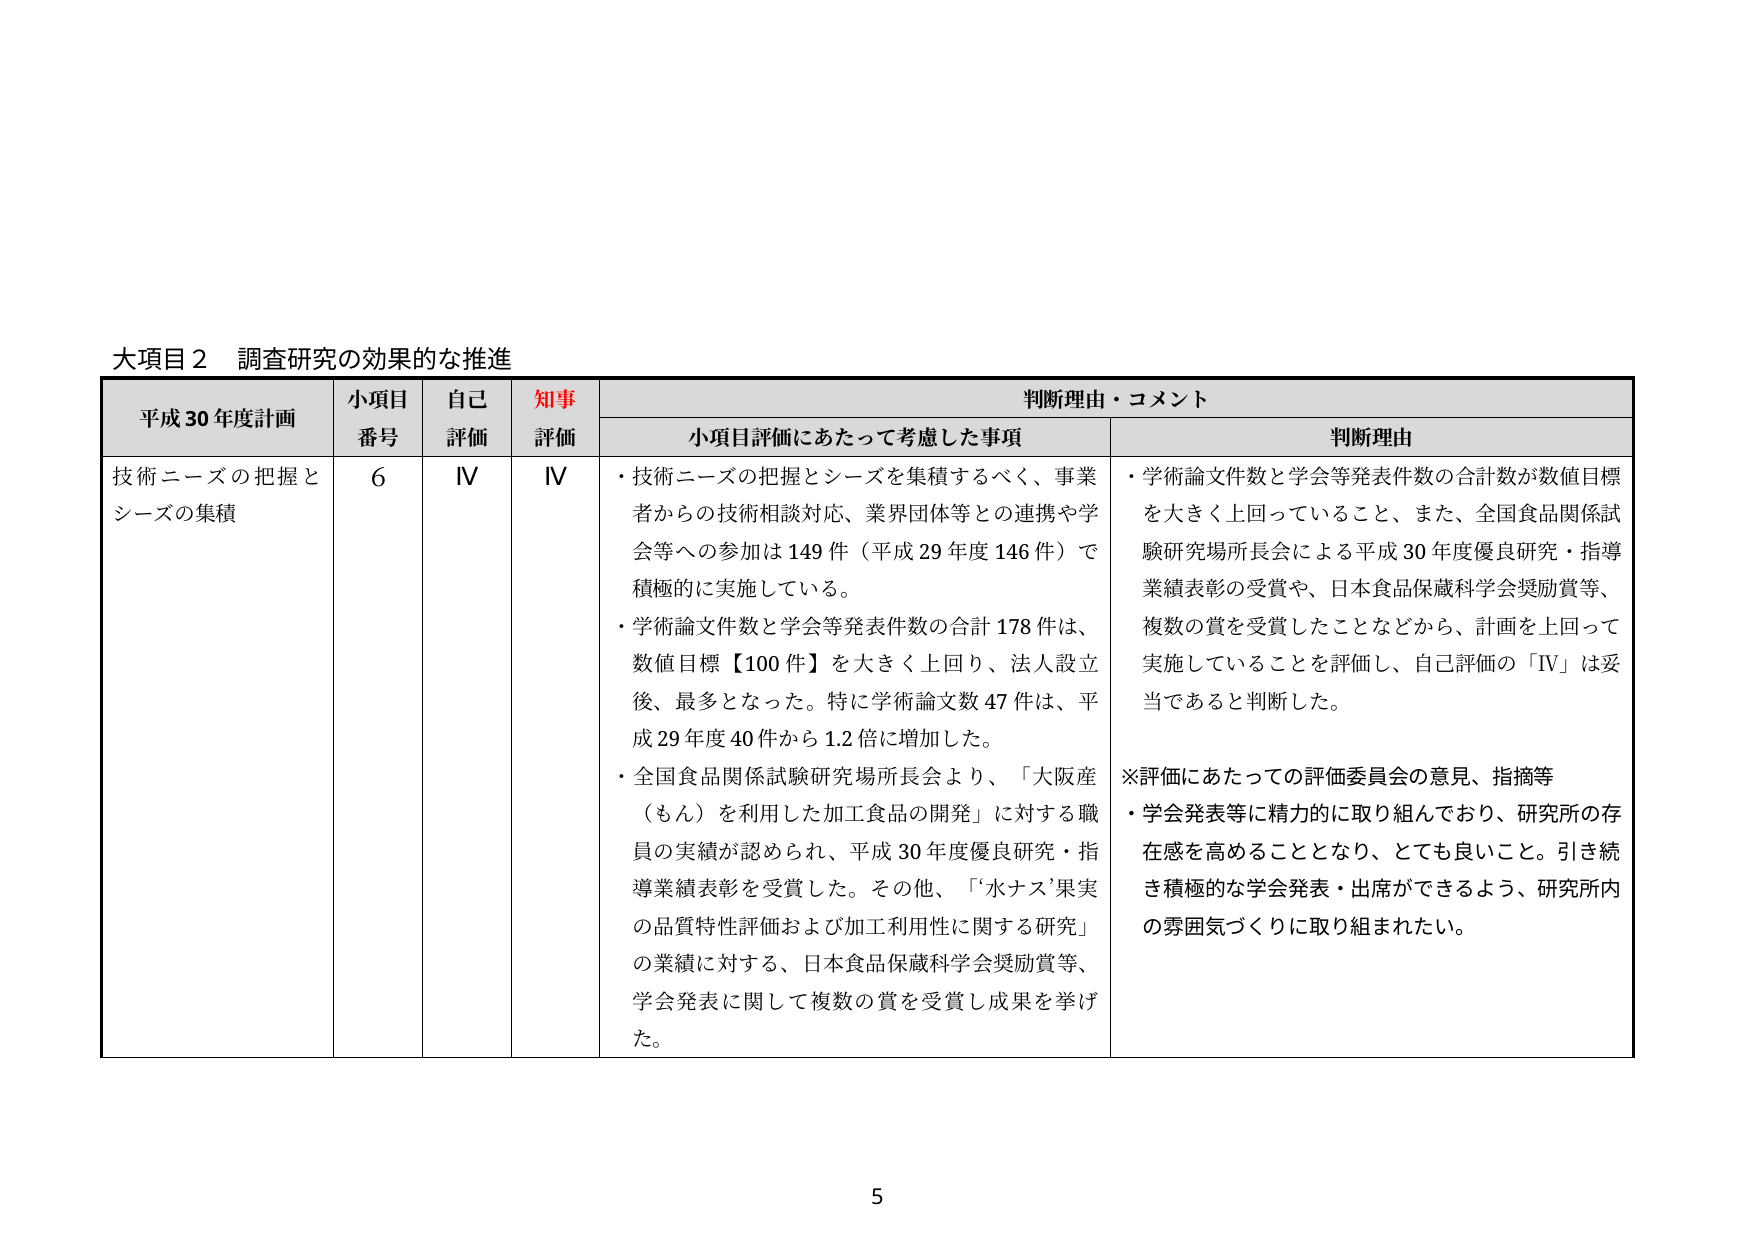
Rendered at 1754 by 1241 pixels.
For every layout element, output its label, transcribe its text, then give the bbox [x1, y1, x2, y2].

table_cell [600, 457, 1110, 1057]
text 大項目２ 調査研究の効果的な推進 [112, 339, 1641, 376]
table_header 小項目 番号 [334, 380, 422, 456]
table_header 自己 評価 [423, 380, 511, 456]
table_header 知事 評価 [512, 380, 599, 456]
table_cell Ⅳ [512, 457, 599, 1057]
table_cell 判断理由 [1111, 418, 1632, 456]
table_header 判断理由・コメント [600, 380, 1632, 417]
table_cell Ⅳ [423, 457, 511, 1057]
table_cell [1111, 457, 1632, 1057]
table_cell ６ [334, 457, 422, 1057]
table_cell 小項目評価にあたって考慮した事項 [600, 418, 1110, 456]
table_header 平成30年度計画 [103, 380, 333, 456]
table_cell 技術ニーズの把握とシーズの集積 [103, 457, 333, 1057]
